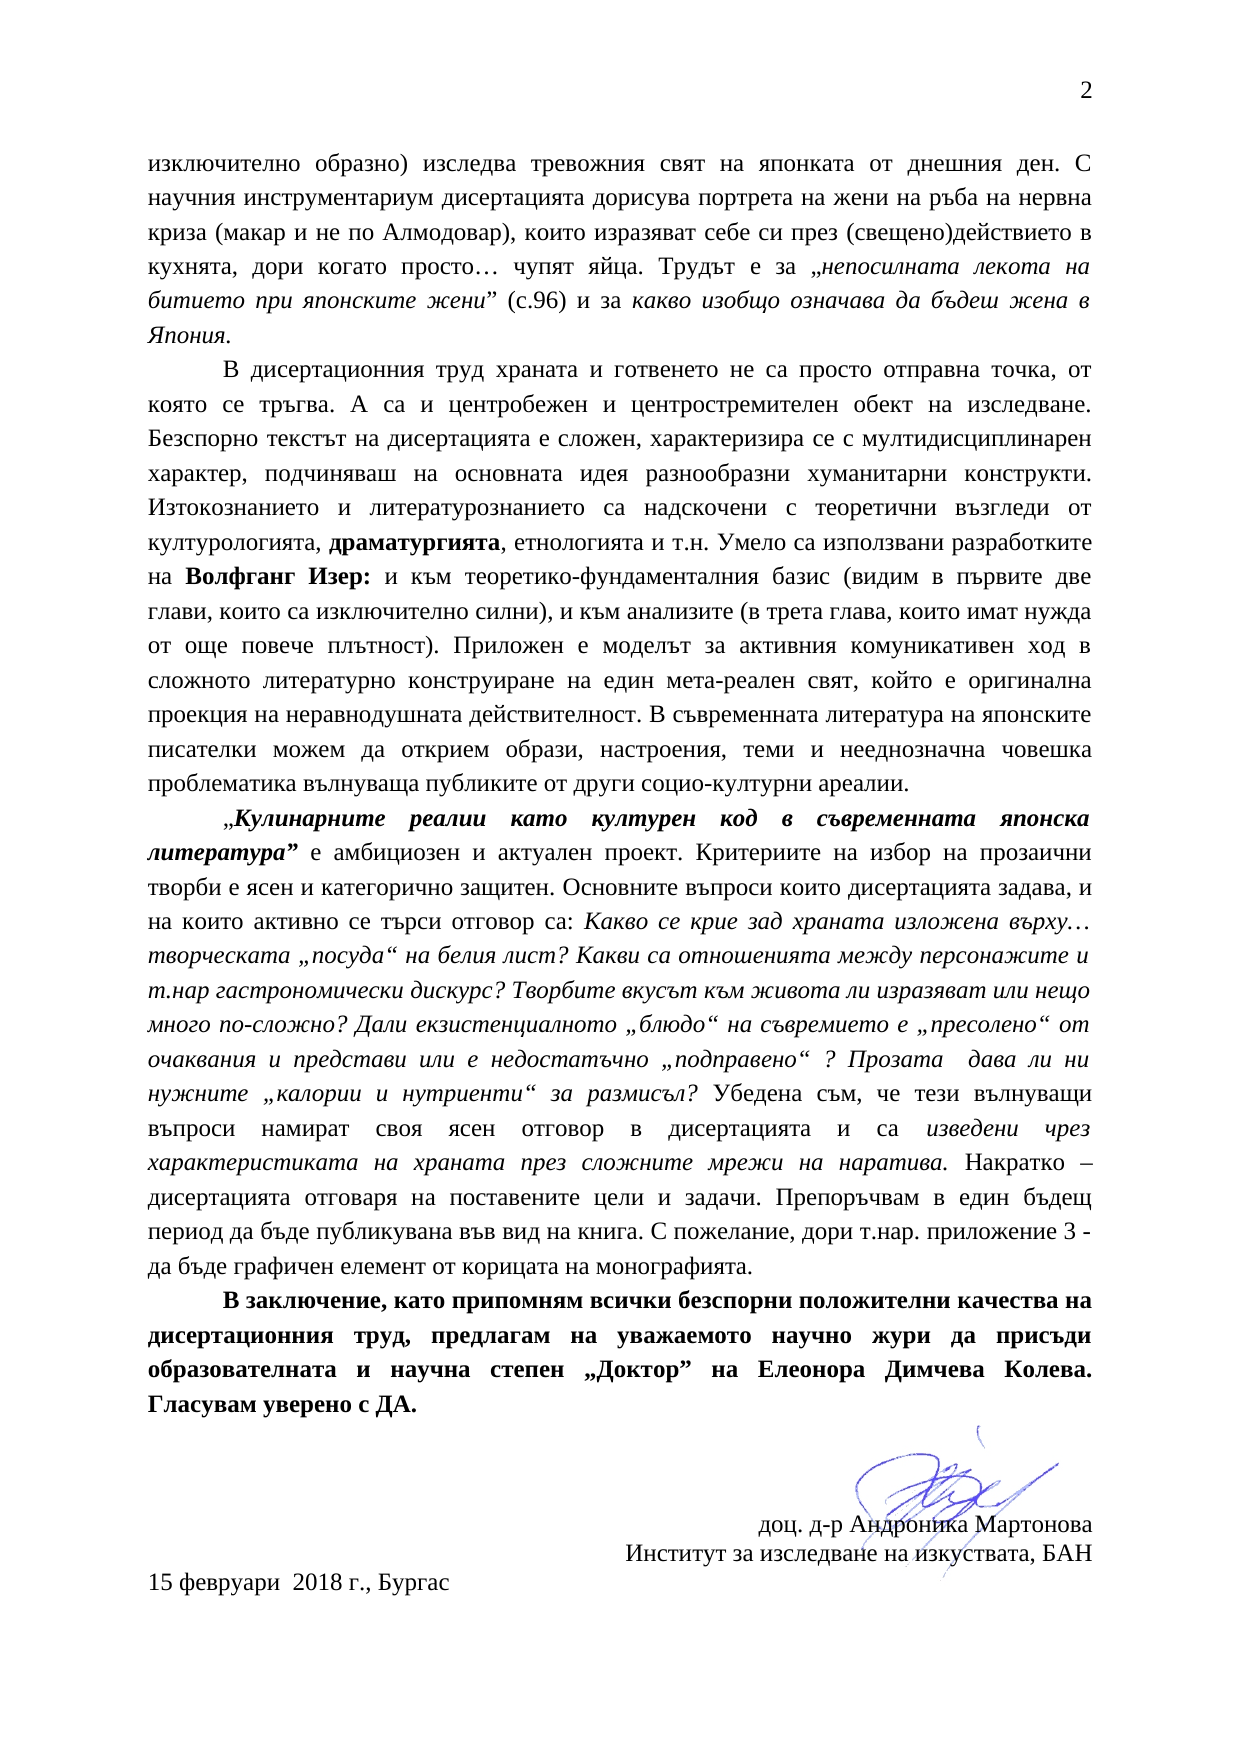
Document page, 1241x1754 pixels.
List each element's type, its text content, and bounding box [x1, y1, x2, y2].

picture [811, 1395, 1128, 1589]
text В заключение, като припомням всички безспорни положителни качества на дисертационния труд, предлагам на уважаемото научно жури да присъди образователната и научна степен „Доктор” на Елеонора Димчева Колева. Гласувам уверено с ДА. [148, 1285, 1093, 1418]
text доц. д-р Андроника Мартонова [148, 1509, 1093, 1538]
text „Кулинарните реалии като културен код в съвременната японска литература” е амбициозен и актуален проект. Критериите на избор на прозаични творби е ясен и категорично защитен. Основните въпроси които дисертацията задава, и на които активно се търси отговор са: Какво се крие зад храната изложена върху… творческата „посуда“ на белия лист? Какви са отношенията между персонажите и т.нар гастрономически дискурс? Творбите вкусът към живота ли изразяват или нещо много по-сложно? Дали екзистенциалното „блюдо“ на съвремието е „пресолено“ от очаквания и представи или е недостатъчно „подправено“ ? Прозата дава ли ни нужните „калории и нутриенти“ за размисъл? Убедена съм, че тези вълнуващи въпроси намират своя ясен отговор в дисертацията и са изведени чрез характеристиката на храната през сложните мрежи на наратива. Накратко – дисертацията отговаря на поставените цели и задачи. Препоръчвам в един бъдещ период да бъде публикувана във вид на книга. С пожелание, дори т.нар. приложение 3 - да бъде графичен елемент от корицата на монографията. [148, 803, 1093, 1280]
text 15 февруари 2018 г., Бургас [148, 1567, 1093, 1596]
text Институт за изследване на изкуствата, БАН [148, 1538, 1093, 1567]
text В дисертационния труд храната и готвенето не са просто отправна точка, от която се тръгва. А са и центробежен и центростремителен обект на изследване. Безспорно текстът на дисертацията е сложен, характеризира се с мултидисциплинарен характер, подчиняваш на основната идея разнообразни хуманитарни конструкти. Изтокознанието и литературознанието са надскочени с теоретични възгледи от културологията, драматургията, етнологията и т.н. Умело са използвани разработките на Волфганг Изер: и към теоретико-фундаменталния базис (видим в първите две глави, които са изключително силни), и към анализите (в трета глава, които имат нужда от още повече плътност). Приложен е моделът за активния комуникативен ход в сложното литературно конструиране на един мета-реален свят, който е оригинална проекция на неравнодушната действителност. В съвременната литература на японските писателки можем да открием образи, настроения, теми и нееднозначна човешка проблематика вълнуваща публиките от други социо-културни ареалии. [148, 354, 1093, 797]
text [148, 148, 1093, 349]
